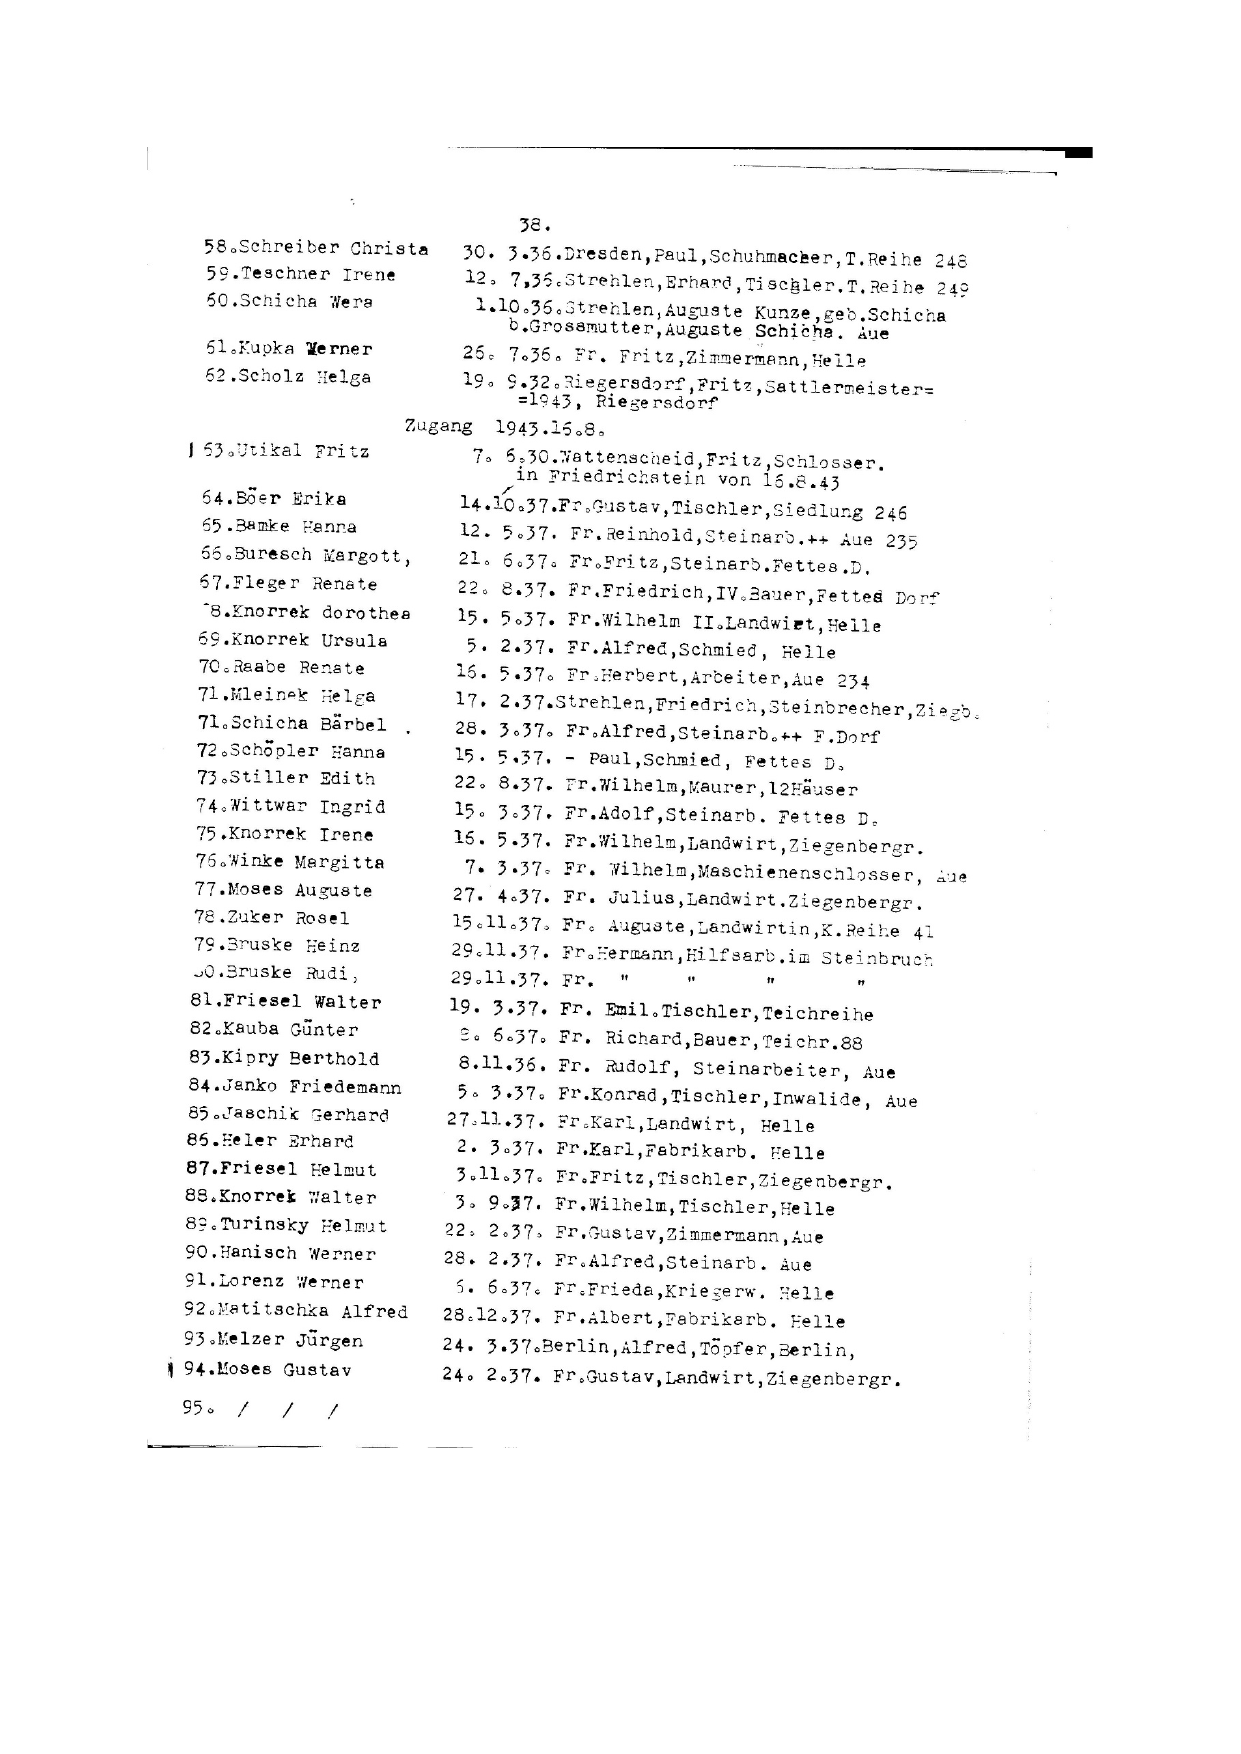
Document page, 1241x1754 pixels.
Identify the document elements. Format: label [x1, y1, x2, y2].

picture [147, 147, 1093, 1448]
